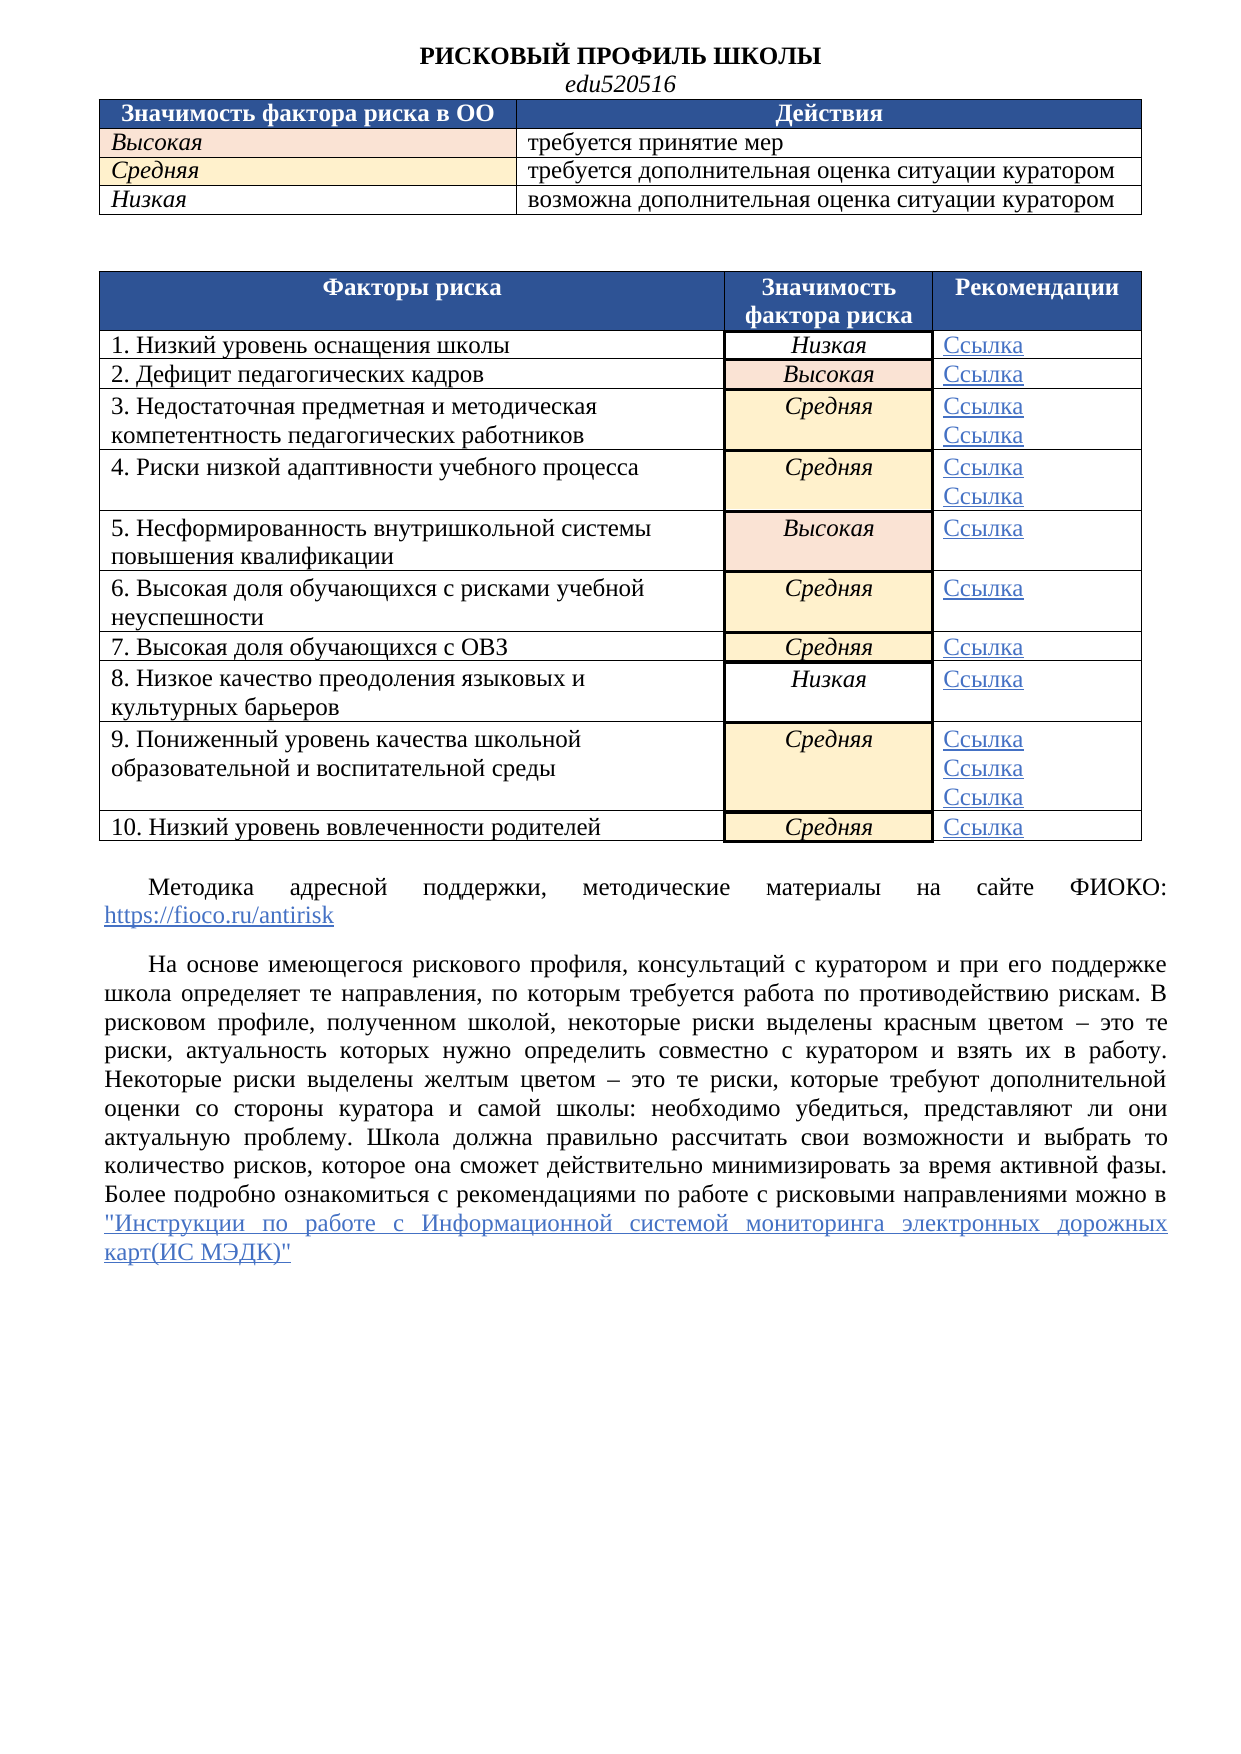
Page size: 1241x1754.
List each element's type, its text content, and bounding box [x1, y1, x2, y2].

table_cell Средняя [726, 634, 931, 660]
table_cell Средняя [100, 158, 516, 185]
table_cell Высокая [100, 129, 516, 157]
table_cell требуется дополнительная оценка ситуации куратором [517, 158, 1141, 185]
table_cell возможна дополнительная оценка ситуации куратором [517, 186, 1141, 214]
title РИСКОВЫЙ ПРОФИЛЬ ШКОЛЫ [418, 41, 823, 70]
table_cell Ссылка [934, 511, 1141, 570]
table_cell Ссылка [934, 571, 1141, 631]
table_cell Ссылка Ссылка [934, 450, 1141, 509]
table_cell 6. Высокая доля обучающихся с рисками учебной неуспешности [100, 571, 723, 631]
table_cell Средняя [726, 724, 931, 810]
table_header Рекомендации [933, 272, 1141, 330]
table_cell требуется принятие мер [517, 129, 1141, 157]
table_header Значимость фактора риска [725, 272, 932, 330]
text Методика адресной поддержки, методические материалы на сайте ФИОКО: https://fioco.ru/antirisk [104, 872, 1167, 929]
table_cell 2. Дефицит педагогических кадров [100, 359, 723, 388]
table_header Факторы риска [100, 272, 724, 330]
table_cell 9. Пониженный уровень качества школьной образовательной и воспитательной среды [100, 722, 723, 810]
table_cell 1. Низкий уровень оснащения школы [100, 331, 723, 358]
table_cell 10. Низкий уровень вовлеченности родителей [100, 811, 723, 840]
table_cell Ссылка Ссылка Ссылка [934, 722, 1141, 810]
text На основе имеющегося рискового профиля, консультаций с куратором и при его поддержке школа определяет те направления, по которым требуется работа по противодействию рискам. В рисковом профиле, полученном школой, некоторые риски выделены красным цветом – это те риски, актуальность которых нужно определить совместно с куратором и взять их в работу. Некоторые риски выделены желтым цветом – это те риски, которые требуют дополнительной оценки со стороны куратора и самой школы: необходимо убедиться, представляют ли они актуальную проблему. Школа должна правильно рассчитать свои возможности и выбрать то количество рисков, которое она сможет действительно минимизировать за время активной фазы. Более подробно ознакомиться с рекомендациями по работе с рисковыми направлениями можно в "Инструкции по работе с Информационной системой мониторинга электронных дорожных карт(ИС МЭДК)" [104, 949, 1168, 1233]
table_cell Низкая [100, 186, 516, 214]
table_cell Средняя [726, 573, 931, 631]
table_cell Ссылка [934, 331, 1141, 358]
table_cell Ссылка Ссылка [934, 389, 1141, 449]
table_cell Средняя [726, 391, 931, 449]
text edu520516 [418, 70, 823, 98]
table_cell Ссылка [934, 811, 1141, 840]
table_cell Низкая [726, 664, 931, 721]
table_cell Ссылка [934, 632, 1141, 660]
table_cell Низкая [726, 333, 931, 358]
table_cell Средняя [726, 814, 931, 840]
table_header Действия [517, 100, 1141, 128]
table_cell 7. Высокая доля обучающихся с ОВЗ [100, 632, 723, 660]
table_cell Средняя [726, 452, 931, 509]
table_cell 4. Риски низкой адаптивности учебного процесса [100, 450, 723, 509]
table_cell Ссылка [934, 661, 1141, 721]
table_cell Высокая [726, 361, 931, 388]
table_header Значимость фактора риска в ОО [100, 100, 516, 128]
table_cell 5. Несформированность внутришкольной системы повышения квалификации [100, 511, 723, 570]
table_cell 8. Низкое качество преодоления языковых и культурных барьеров [100, 661, 723, 721]
table_cell Ссылка [934, 359, 1141, 388]
table_cell Высокая [726, 513, 931, 570]
table_cell 3. Недостаточная предметная и методическая компетентность педагогических работников [100, 389, 723, 449]
